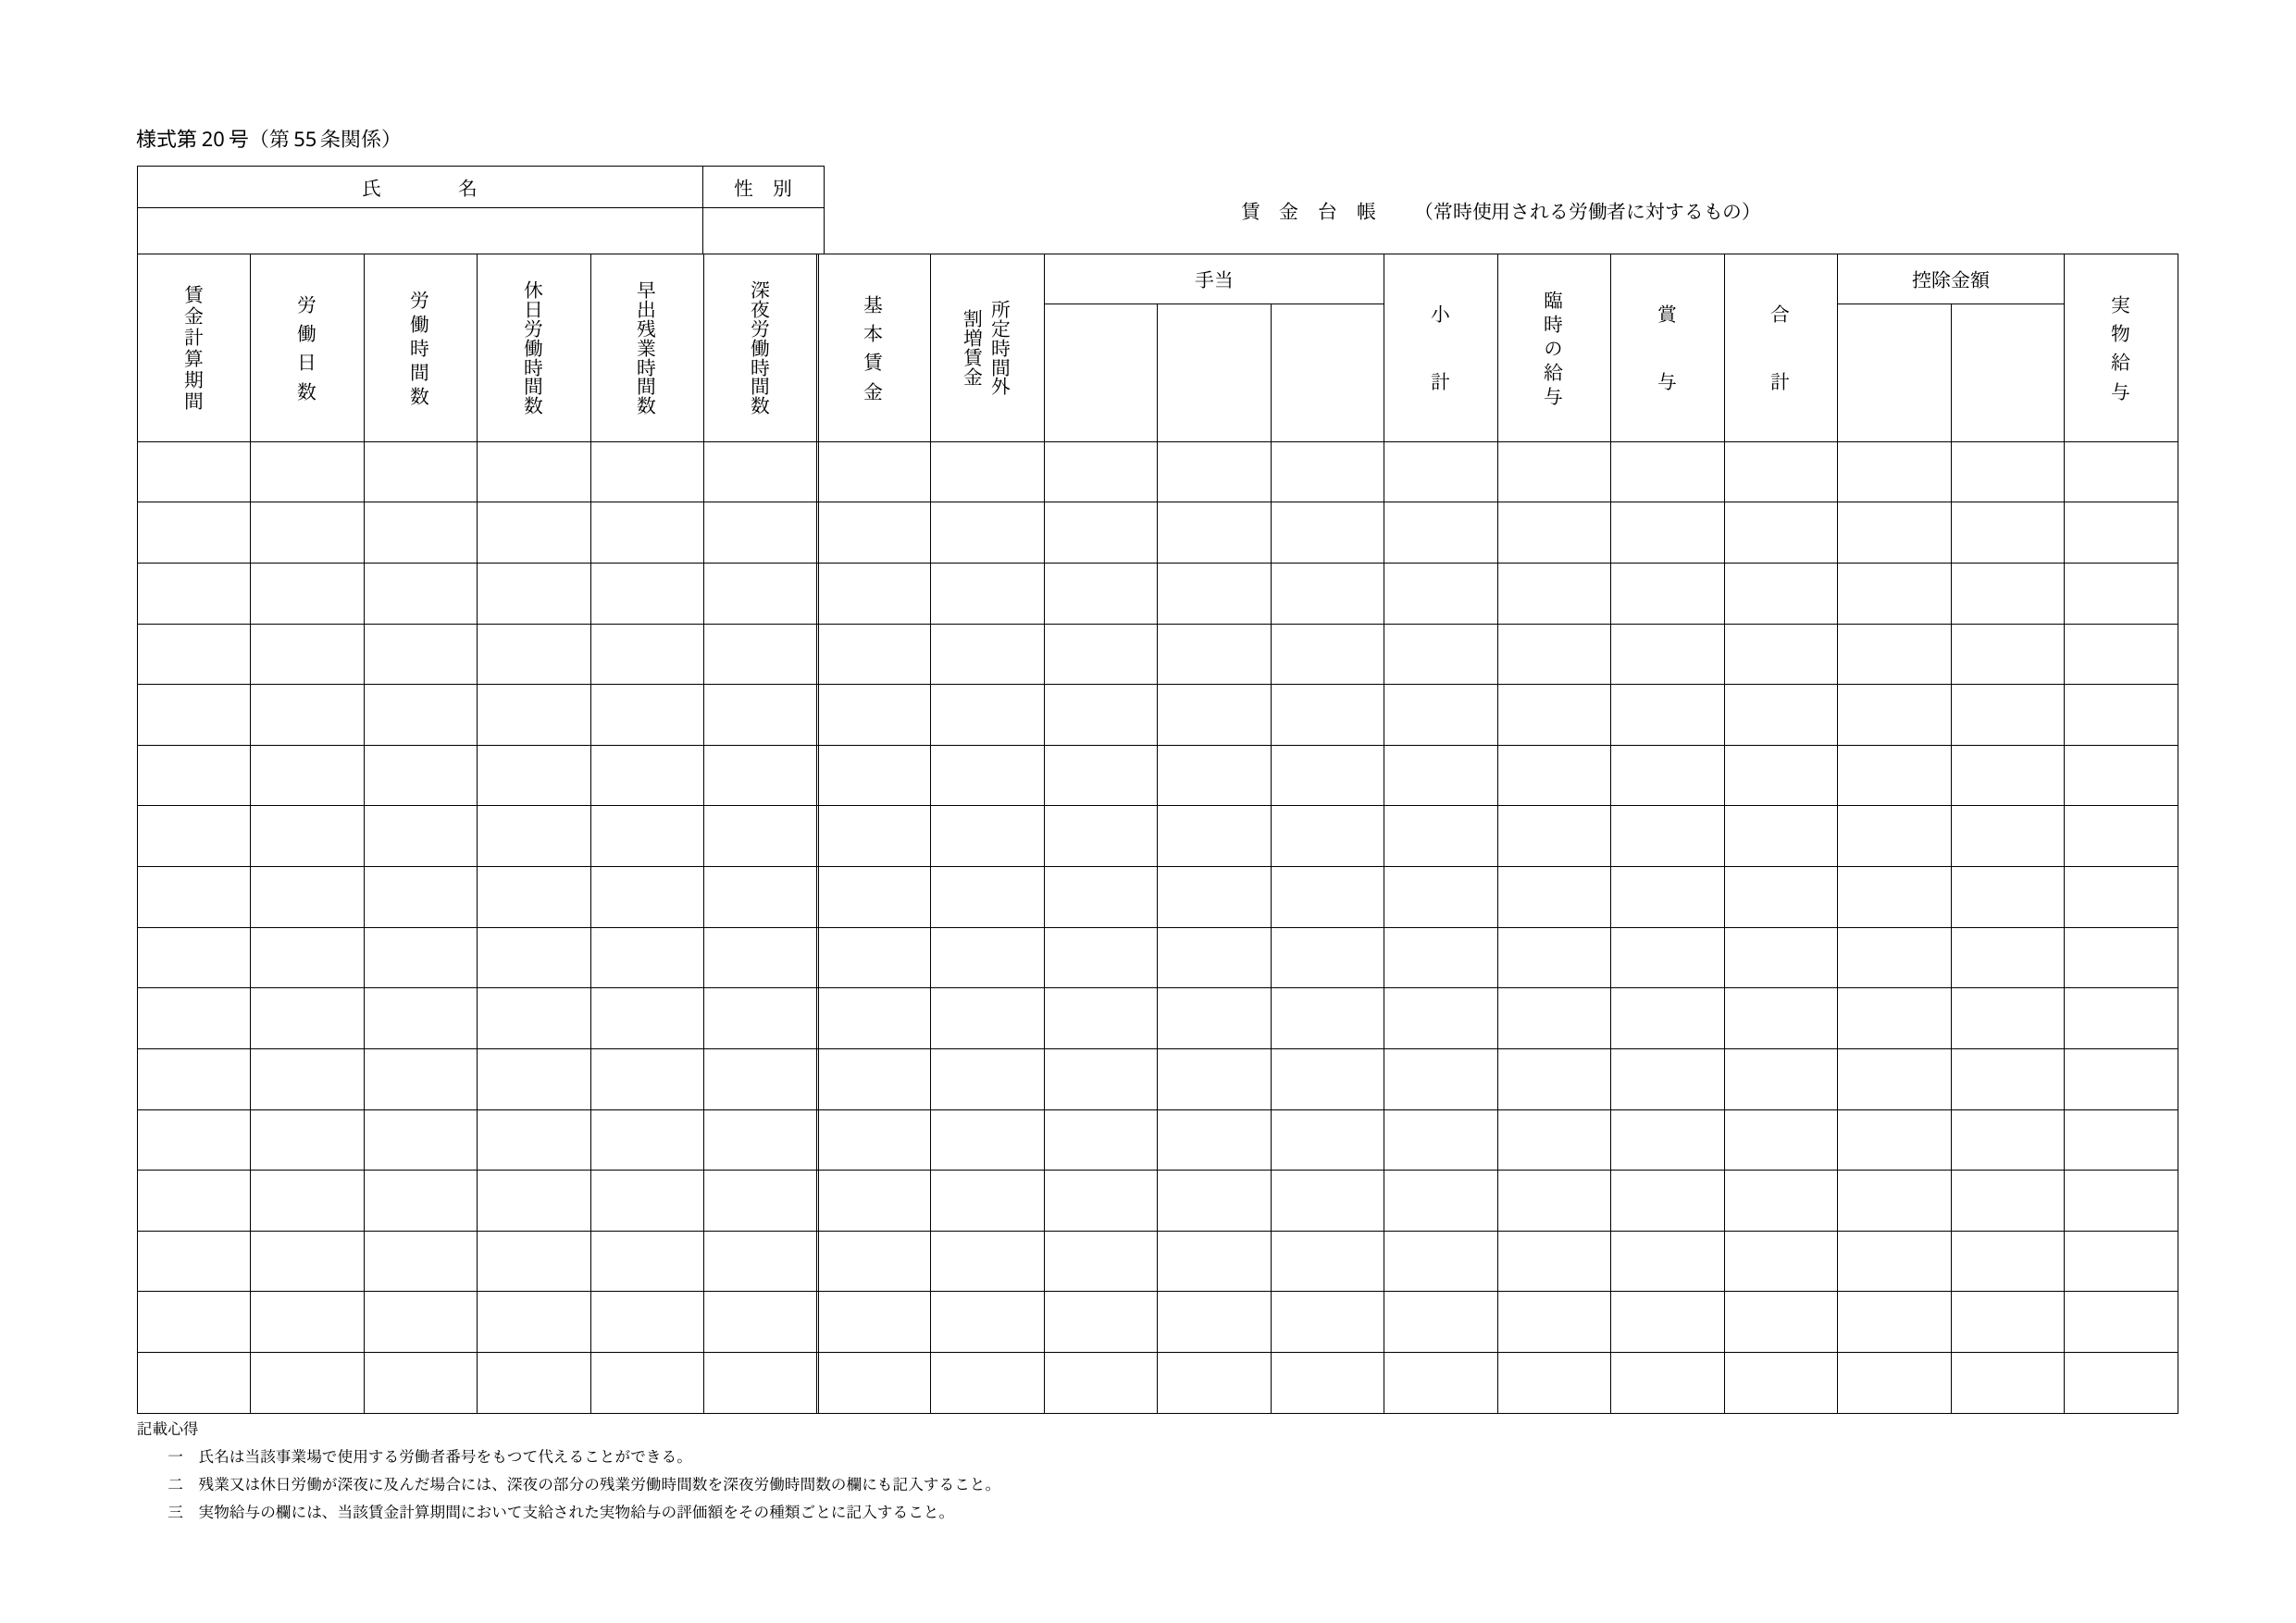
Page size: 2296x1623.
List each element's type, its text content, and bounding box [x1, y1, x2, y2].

table_cell [1611, 502, 1724, 563]
table_cell [251, 564, 364, 623]
table_cell [1045, 304, 1157, 441]
table_cell [1272, 1171, 1384, 1231]
table_cell [1838, 1353, 1951, 1413]
table_cell [365, 1292, 477, 1352]
table_cell [138, 442, 250, 502]
table_cell [1725, 502, 1837, 563]
table_cell [1158, 806, 1271, 866]
table_cell [931, 442, 1044, 502]
table_cell [251, 442, 364, 502]
table_cell [1498, 806, 1610, 866]
table_cell [251, 746, 364, 805]
table_cell 賃金計算期間 [138, 254, 250, 441]
table_cell [251, 502, 364, 563]
table_cell [1158, 1232, 1271, 1291]
table_cell [1045, 1292, 1157, 1352]
table_cell [1952, 685, 2064, 745]
table_header 性 別 [703, 167, 824, 207]
table_cell [1272, 928, 1384, 987]
table_cell [1725, 564, 1837, 623]
table_cell [1725, 1049, 1837, 1109]
table_cell [1611, 625, 1724, 684]
table_cell [704, 1171, 816, 1231]
table_cell [1838, 564, 1951, 623]
table_cell [1952, 304, 2064, 441]
table_cell [365, 1171, 477, 1231]
table_cell [478, 1110, 590, 1170]
table_cell [365, 928, 477, 987]
table_cell [1838, 442, 1951, 502]
table_cell [478, 442, 590, 502]
table_cell [1272, 625, 1384, 684]
table_cell [1838, 1232, 1951, 1291]
table_cell [1952, 1049, 2064, 1109]
table_cell [1952, 564, 2064, 623]
table_cell [1384, 1292, 1497, 1352]
table_cell [591, 1049, 703, 1109]
table_cell [591, 1232, 703, 1291]
table_cell [1384, 442, 1497, 502]
table_cell [2065, 685, 2178, 745]
table_cell [2065, 988, 2178, 1048]
table_cell [1611, 1353, 1724, 1413]
table_cell [931, 1292, 1044, 1352]
table_cell [1838, 625, 1951, 684]
table_cell [1045, 1110, 1157, 1170]
table_cell [704, 442, 816, 502]
table_cell [1725, 928, 1837, 987]
table_cell [1725, 806, 1837, 866]
table_cell [1158, 442, 1271, 502]
table_header 氏 名 [138, 167, 702, 207]
table_cell [1272, 304, 1384, 441]
table_cell [1952, 1232, 2064, 1291]
table_cell [2065, 1171, 2178, 1231]
table_cell [1611, 1171, 1724, 1231]
table_cell [251, 685, 364, 745]
table_cell [365, 1232, 477, 1291]
table_cell [365, 806, 477, 866]
table_cell [1272, 867, 1384, 927]
table_cell [365, 625, 477, 684]
table_cell [819, 928, 930, 987]
table_cell 所定時間外 割増賃金 [931, 254, 1044, 441]
text 様式第20号（第55条関係） [137, 110, 2159, 166]
table_cell [1611, 564, 1724, 623]
table_cell [365, 867, 477, 927]
table_cell [478, 502, 590, 563]
table_cell [819, 988, 930, 1048]
table_cell [1272, 1353, 1384, 1413]
table_cell [478, 1171, 590, 1231]
table_cell [1498, 1292, 1610, 1352]
table_cell [1498, 502, 1610, 563]
table_cell [1045, 928, 1157, 987]
table_cell [2065, 928, 2178, 987]
table_cell [1725, 746, 1837, 805]
table_cell [1952, 625, 2064, 684]
table_cell [704, 806, 816, 866]
table_cell [2065, 442, 2178, 502]
table_cell [1838, 1292, 1951, 1352]
table_cell [931, 1171, 1044, 1231]
table_cell [138, 685, 250, 745]
table_cell [819, 1292, 930, 1352]
table_cell [138, 746, 250, 805]
table_cell [819, 685, 930, 745]
table_cell [1952, 1110, 2064, 1170]
table_cell [1838, 1110, 1951, 1170]
table_cell 基本賃金 [819, 254, 930, 441]
table_cell [1498, 988, 1610, 1048]
table_cell [1272, 746, 1384, 805]
table_cell [1384, 928, 1497, 987]
table_cell [704, 685, 816, 745]
table_cell [819, 1171, 930, 1231]
table_cell [704, 1232, 816, 1291]
table_cell [1952, 746, 2064, 805]
table_cell [138, 1292, 250, 1352]
table_cell [1045, 625, 1157, 684]
table_cell [1952, 502, 2064, 563]
table_cell [1838, 304, 1951, 441]
table_cell [1725, 1232, 1837, 1291]
table_cell [1045, 746, 1157, 805]
table_cell [1611, 1232, 1724, 1291]
table_cell [1045, 867, 1157, 927]
table_cell [591, 746, 703, 805]
table_cell [1272, 1049, 1384, 1109]
table_cell [591, 1353, 703, 1413]
table_cell [1045, 502, 1157, 563]
table_cell [365, 1110, 477, 1170]
table_cell [1158, 1292, 1271, 1352]
table_cell 労働日数 [251, 254, 364, 441]
table_cell [138, 1171, 250, 1231]
table_cell [704, 1110, 816, 1170]
table_cell [1384, 685, 1497, 745]
table_cell [1725, 1353, 1837, 1413]
table_cell [1611, 746, 1724, 805]
table_cell [1725, 1292, 1837, 1352]
table_cell [1725, 1171, 1837, 1231]
table_cell [931, 564, 1044, 623]
table_cell [1158, 928, 1271, 987]
table_cell [819, 806, 930, 866]
table_cell [704, 867, 816, 927]
table_cell [819, 564, 930, 623]
table_cell [138, 208, 702, 254]
table_cell [478, 1232, 590, 1291]
table_cell [1611, 988, 1724, 1048]
table_cell [1838, 685, 1951, 745]
table_cell [591, 442, 703, 502]
table_cell [703, 208, 824, 254]
table_cell [591, 502, 703, 563]
table_cell [478, 625, 590, 684]
table_cell [704, 988, 816, 1048]
table_cell 臨時の給与 [1498, 254, 1610, 441]
table_cell [931, 746, 1044, 805]
table_cell [1272, 685, 1384, 745]
table_cell [704, 625, 816, 684]
text 一 氏名は当該事業場で使用する労働者番号をもつて代えることができる。 [137, 1442, 2159, 1469]
table_cell [1272, 806, 1384, 866]
table_cell 控除金額 [1838, 254, 2064, 303]
table_cell [138, 1110, 250, 1170]
table_cell [2065, 502, 2178, 563]
table_cell [365, 988, 477, 1048]
table_cell [138, 806, 250, 866]
table_cell [1498, 746, 1610, 805]
table_cell [1498, 1232, 1610, 1291]
table_cell [704, 1353, 816, 1413]
table_cell [1045, 1232, 1157, 1291]
table_cell [819, 746, 930, 805]
table_cell [1498, 564, 1610, 623]
table_cell [478, 988, 590, 1048]
table_cell [1158, 867, 1271, 927]
table_cell [1498, 442, 1610, 502]
table_cell 小計 [1384, 254, 1497, 441]
table_cell [1272, 1292, 1384, 1352]
table_cell [1384, 502, 1497, 563]
table_cell [2065, 1049, 2178, 1109]
table_cell [251, 928, 364, 987]
table_cell [478, 867, 590, 927]
table_cell [1158, 1110, 1271, 1170]
table_cell [1158, 1049, 1271, 1109]
table_cell [478, 685, 590, 745]
table_cell [1838, 928, 1951, 987]
table_cell [1045, 806, 1157, 866]
table_cell [819, 442, 930, 502]
table_cell [251, 1292, 364, 1352]
table_cell [1045, 1049, 1157, 1109]
table_cell [1045, 564, 1157, 623]
table_cell [1384, 1049, 1497, 1109]
table_cell [1498, 1110, 1610, 1170]
table_cell [819, 867, 930, 927]
table_header 賃 金 台 帳 （常時使用される労働者に対するもの） [825, 166, 2178, 254]
table_cell [2065, 806, 2178, 866]
table_cell [819, 1049, 930, 1109]
text 二 残業又は休日労働が深夜に及んだ場合には、深夜の部分の残業労働時間数を深夜労働時間数の欄にも記入すること。 [137, 1469, 2159, 1497]
table_cell [1838, 806, 1951, 866]
table_cell [1725, 1110, 1837, 1170]
table_cell [1952, 867, 2064, 927]
table_cell [2065, 1110, 2178, 1170]
table_cell [138, 1232, 250, 1291]
table_cell [251, 867, 364, 927]
table_cell [365, 1353, 477, 1413]
text 記載心得 [137, 1414, 2159, 1442]
table_cell [1498, 685, 1610, 745]
table_cell [138, 564, 250, 623]
table_cell [138, 988, 250, 1048]
table_cell [591, 1292, 703, 1352]
table_cell [1272, 564, 1384, 623]
table_cell [1158, 564, 1271, 623]
table_cell 労働時間数 [365, 254, 477, 441]
table_cell [1611, 1110, 1724, 1170]
table_cell [251, 625, 364, 684]
table_cell [1158, 1353, 1271, 1413]
table_cell [591, 928, 703, 987]
table_cell [931, 988, 1044, 1048]
table_cell [251, 1353, 364, 1413]
table_cell [1838, 988, 1951, 1048]
table_cell [478, 1292, 590, 1352]
table_cell [1498, 928, 1610, 987]
table_cell [1611, 442, 1724, 502]
table_cell [1384, 625, 1497, 684]
text 三 実物給与の欄には、当該賃金計算期間において支給された実物給与の評価額をその種類ごとに記入すること。 [137, 1497, 2159, 1526]
table_cell [1384, 1171, 1497, 1231]
table_cell [1384, 806, 1497, 866]
table_cell [138, 1353, 250, 1413]
table_cell [478, 564, 590, 623]
table_cell [931, 1110, 1044, 1170]
table_cell [1158, 685, 1271, 745]
table_cell [1725, 988, 1837, 1048]
table_cell [365, 1049, 477, 1109]
table_cell 手当 [1045, 254, 1384, 303]
table_cell [931, 928, 1044, 987]
table_cell [138, 928, 250, 987]
table_cell [1611, 867, 1724, 927]
table_cell [251, 1171, 364, 1231]
table_cell 深夜労働時間数 [704, 254, 816, 441]
table_cell [1952, 988, 2064, 1048]
table_cell 実物給与 [2065, 254, 2178, 441]
table_cell [704, 1049, 816, 1109]
table_cell [1952, 1171, 2064, 1231]
table_cell [1725, 685, 1837, 745]
table_cell [1498, 1049, 1610, 1109]
table_cell [251, 1049, 364, 1109]
table_cell [2065, 1292, 2178, 1352]
table_cell [591, 685, 703, 745]
table_cell [931, 1232, 1044, 1291]
table_cell [1384, 746, 1497, 805]
table_cell [365, 502, 477, 563]
table_cell [1952, 928, 2064, 987]
table_cell [1158, 746, 1271, 805]
table_cell [1725, 625, 1837, 684]
table_cell [931, 502, 1044, 563]
table_cell [1384, 988, 1497, 1048]
table_cell [819, 502, 930, 563]
table_cell [704, 1292, 816, 1352]
table_cell [704, 564, 816, 623]
table_cell [1498, 1171, 1610, 1231]
table_cell [931, 685, 1044, 745]
table_cell [365, 564, 477, 623]
table_cell [1952, 1353, 2064, 1413]
table_cell [1045, 1353, 1157, 1413]
table_cell 賞与 [1611, 254, 1724, 441]
table_cell [591, 1171, 703, 1231]
table_cell [1611, 1049, 1724, 1109]
table_cell [1838, 1049, 1951, 1109]
table_cell [2065, 1232, 2178, 1291]
table_cell [819, 625, 930, 684]
table_cell [591, 625, 703, 684]
table_cell [1838, 867, 1951, 927]
table_cell [365, 442, 477, 502]
table_cell [478, 806, 590, 866]
table_cell [931, 1353, 1044, 1413]
table_cell [1838, 502, 1951, 563]
table_cell [1384, 867, 1497, 927]
table_cell [1158, 502, 1271, 563]
table_cell [1158, 988, 1271, 1048]
table_cell [138, 1049, 250, 1109]
table_cell [1952, 1292, 2064, 1352]
table_cell [1498, 625, 1610, 684]
table_cell [1611, 928, 1724, 987]
table_cell [1158, 625, 1271, 684]
table_cell [1272, 442, 1384, 502]
table_cell [2065, 625, 2178, 684]
table_cell [1384, 564, 1497, 623]
table_cell [591, 867, 703, 927]
table_cell [1384, 1353, 1497, 1413]
table_cell [1384, 1232, 1497, 1291]
table_cell [1158, 304, 1271, 441]
table_cell [2065, 1353, 2178, 1413]
table_cell [1952, 806, 2064, 866]
table_cell [1045, 685, 1157, 745]
table_cell [2065, 746, 2178, 805]
table_cell [819, 1353, 930, 1413]
table_cell [931, 1049, 1044, 1109]
table_cell [1272, 502, 1384, 563]
table_cell [1725, 867, 1837, 927]
table_cell [591, 1110, 703, 1170]
table_cell [365, 746, 477, 805]
table_cell [1045, 1171, 1157, 1231]
table_cell [931, 625, 1044, 684]
table_cell [704, 746, 816, 805]
table_cell [1158, 1171, 1271, 1231]
table_cell [1611, 685, 1724, 745]
table_cell 合計 [1725, 254, 1837, 441]
table_cell [1498, 867, 1610, 927]
table_cell [1498, 1353, 1610, 1413]
table_cell [704, 502, 816, 563]
table_cell [251, 1232, 364, 1291]
table_cell [931, 806, 1044, 866]
table_cell [2065, 867, 2178, 927]
table_cell [931, 867, 1044, 927]
table_cell [819, 1232, 930, 1291]
table_cell [1725, 442, 1837, 502]
table_cell [478, 1353, 590, 1413]
table_cell [251, 1110, 364, 1170]
table_cell 休日労働時間数 [478, 254, 590, 441]
table_cell [1384, 1110, 1497, 1170]
table_cell [478, 928, 590, 987]
table_cell [138, 625, 250, 684]
table_cell [819, 1110, 930, 1170]
table_cell [704, 928, 816, 987]
table_cell [1611, 1292, 1724, 1352]
table_cell [1272, 988, 1384, 1048]
table_cell [1272, 1110, 1384, 1170]
table_cell [251, 988, 364, 1048]
table_cell [1611, 806, 1724, 866]
table_cell [251, 806, 364, 866]
table_cell [1838, 1171, 1951, 1231]
table_cell [2065, 564, 2178, 623]
table_cell [478, 746, 590, 805]
table_cell [365, 685, 477, 745]
table_cell [478, 1049, 590, 1109]
table_cell [1272, 1232, 1384, 1291]
table_cell [1952, 442, 2064, 502]
table_cell [591, 988, 703, 1048]
table_cell [138, 502, 250, 563]
table_cell [591, 564, 703, 623]
table_cell [138, 867, 250, 927]
table_cell [1838, 746, 1951, 805]
table_cell [1045, 442, 1157, 502]
table_cell 早出残業時間数 [591, 254, 703, 441]
table_cell [591, 806, 703, 866]
table_cell [1045, 988, 1157, 1048]
